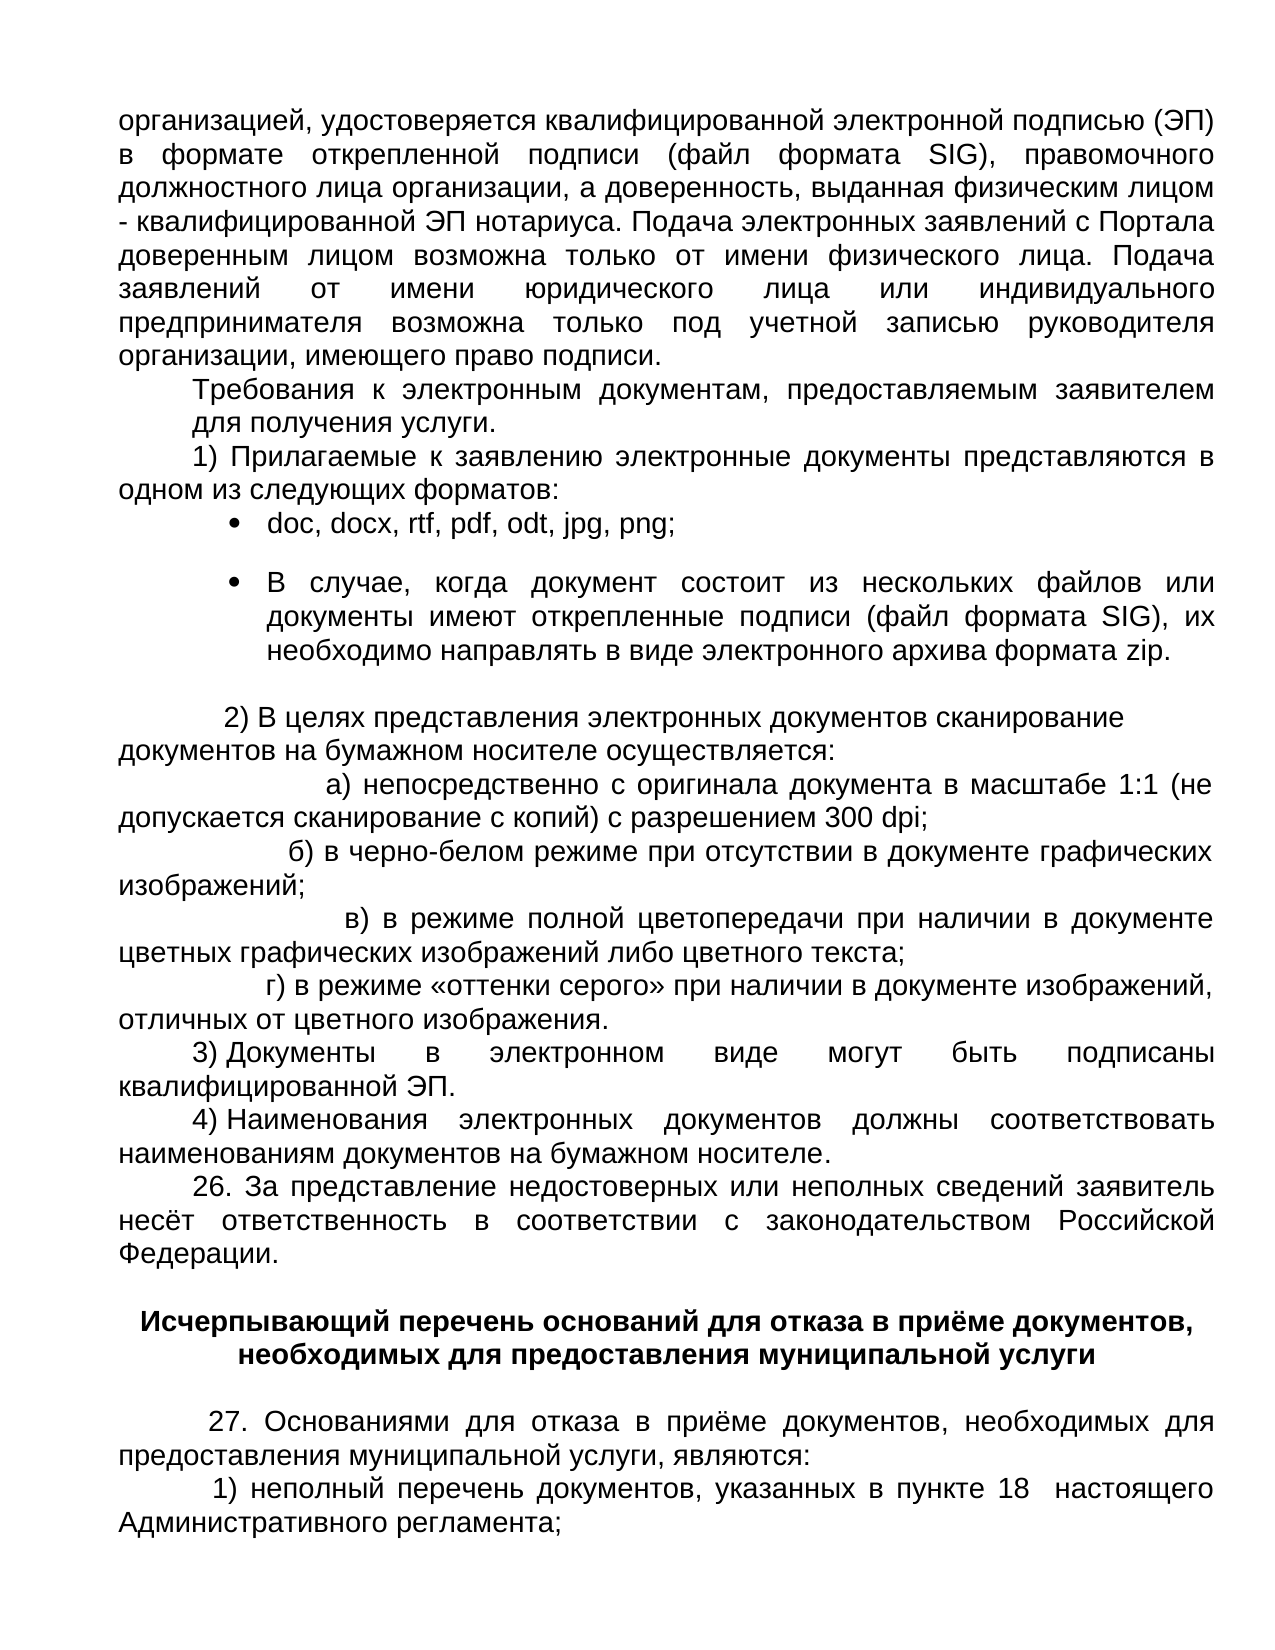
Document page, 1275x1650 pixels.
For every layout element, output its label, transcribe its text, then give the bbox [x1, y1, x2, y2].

text 1) неполный перечень документов, указанных в пункте 18 настоящего Административного регламента; [118, 1471, 1216, 1538]
text 3) Документы в электронном виде могут быть подписаны квалифицированной ЭП. [118, 1035, 1216, 1102]
text 1) Прилагаемые к заявлению электронные документы представляются в одном из следующих форматов: [118, 439, 1216, 506]
text 2) В целях представления электронных документов сканирование документов на бумажном носителе осуществляется: [118, 700, 1216, 767]
text Требования к электронным документам, предоставляемым заявителем для получения услуги. [192, 372, 1216, 439]
text Исчерпывающий перечень оснований для отказа в приёме документов, необходимых для предоставления муниципальной услуги [118, 1304, 1216, 1371]
text в) в режиме полной цветопередачи при наличии в документе цветных графических изображений либо цветного текста; [118, 901, 1216, 968]
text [118, 103, 1216, 372]
text 27. Основаниями для отказа в приёме документов, необходимых для предоставления муниципальной услуги, являются: [118, 1404, 1216, 1471]
list В случае, когда документ состоит из нескольких файлов или документы имеют открепленные подписи (файл формата SIG), их необходимо направлять в виде электронного архива формата zip. [229, 566, 1216, 666]
text 26. За представление недостоверных или неполных сведений заявитель несёт ответственность в соответствии с законодательством Российской Федерации. [118, 1169, 1216, 1270]
list doc, docx, rtf, pdf, odt, jpg, png; [229, 506, 1216, 540]
text г) в режиме «оттенки серого» при наличии в документе изображений, отличных от цветного изображения. [118, 968, 1216, 1035]
text 4) Наименования электронных документов должны соответствовать наименованиям документов на бумажном носителе. [118, 1102, 1216, 1169]
text а) непосредственно с оригинала документа в масштабе 1:1 (не допускается сканирование с копий) с разрешением 300 dpi; [118, 767, 1216, 834]
text б) в черно-белом режиме при отсутствии в документе графических изображений; [118, 834, 1216, 901]
